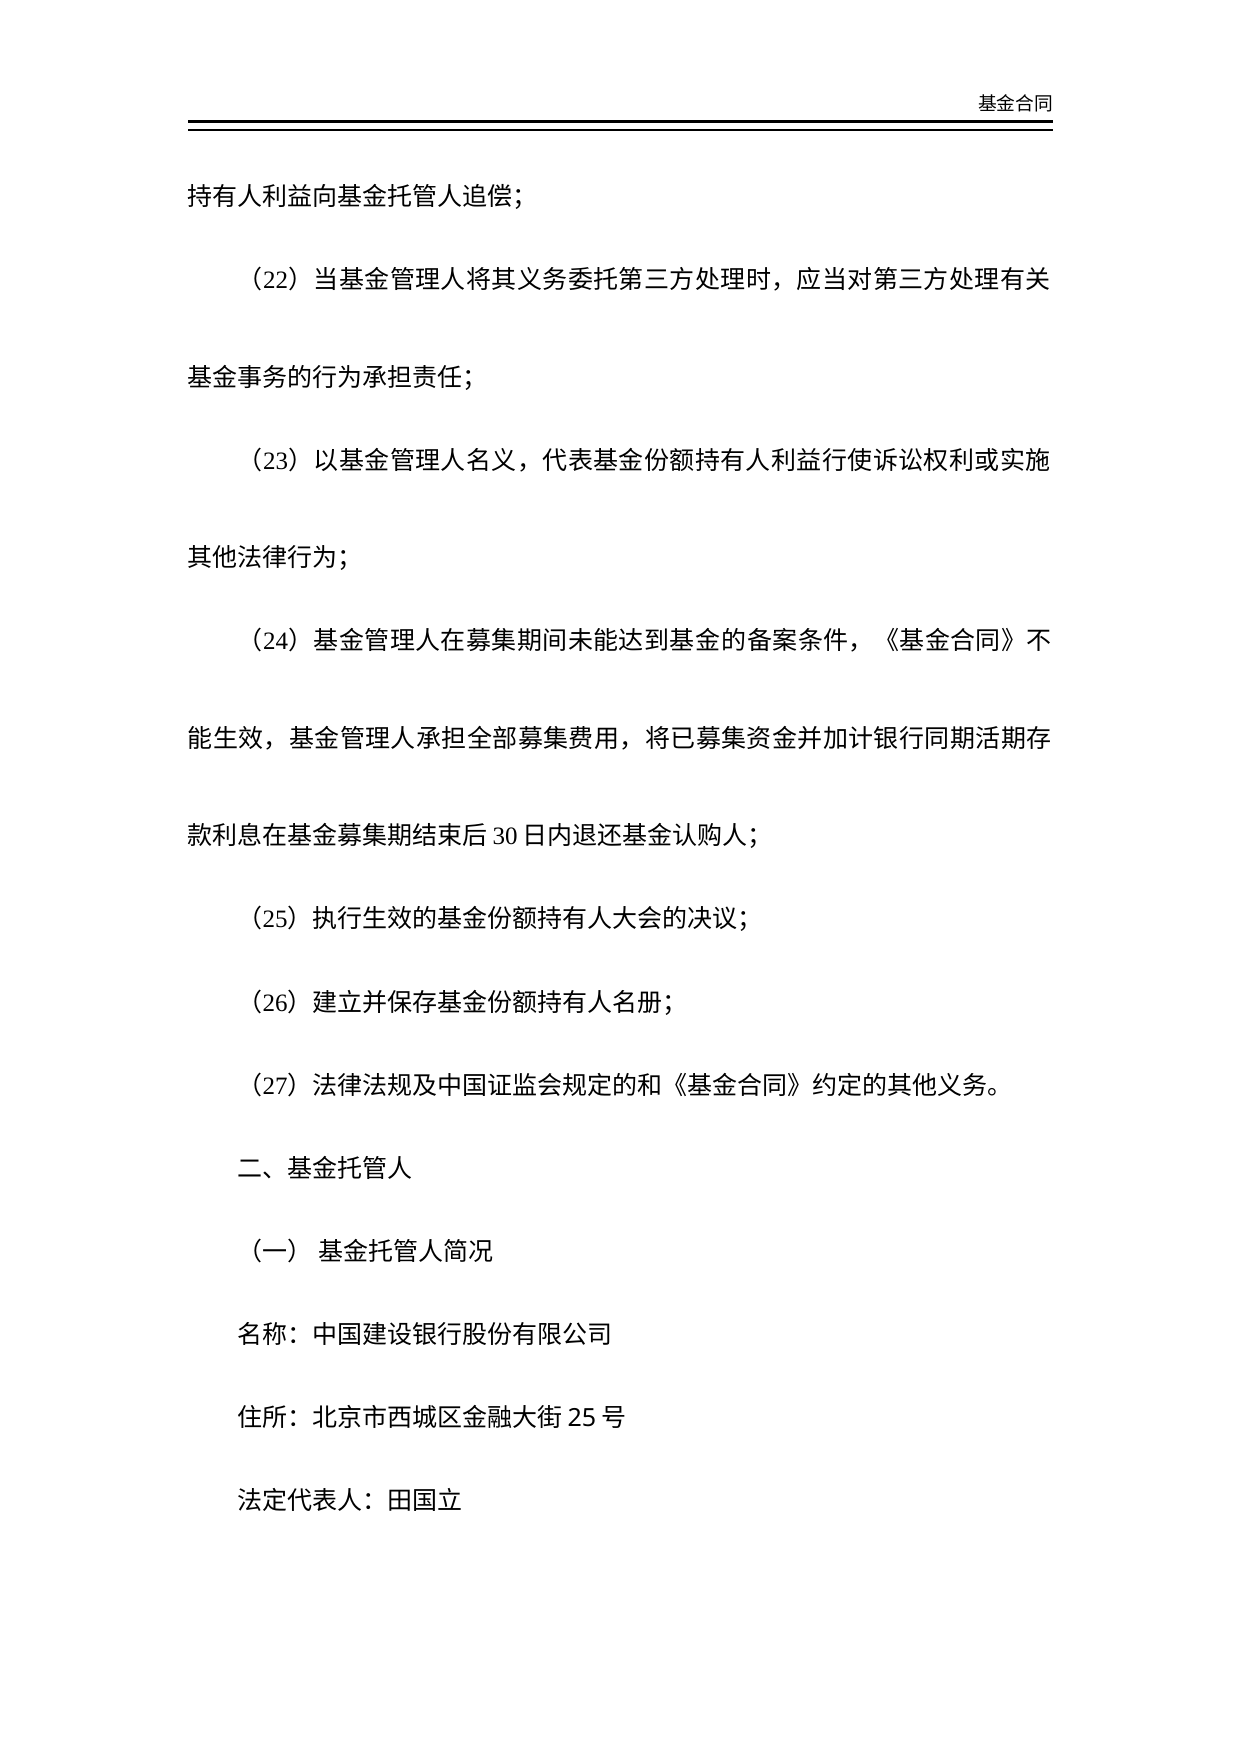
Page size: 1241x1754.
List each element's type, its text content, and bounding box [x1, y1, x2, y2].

text 名称：中国建设银行股份有限公司 [187, 1300, 1053, 1365]
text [187, 162, 1053, 227]
text （26）建立并保存基金份额持有人名册； [187, 968, 1053, 1033]
text （27）法律法规及中国证监会规定的和《基金合同》约定的其他义务。 [187, 1051, 1053, 1116]
text （23）以基金管理人名义，代表基金份额持有人利益行使诉讼权利或实施其他法律行为； [187, 426, 1053, 588]
text （一） 基金托管人简况 [187, 1217, 1053, 1282]
text 住所：北京市西城区金融大街25号 [187, 1383, 1053, 1448]
text 法定代表人：田国立 [187, 1466, 1053, 1531]
text （22）当基金管理人将其义务委托第三方处理时，应当对第三方处理有关基金事务的行为承担责任； [187, 245, 1053, 408]
text （25）执行生效的基金份额持有人大会的决议； [187, 884, 1053, 949]
text 二、基金托管人 [187, 1134, 1053, 1199]
text （24）基金管理人在募集期间未能达到基金的备案条件，《基金合同》不能生效，基金管理人承担全部募集费用，将已募集资金并加计银行同期活期存款利息在基金募集期结束后30日内退还基金认购人； [187, 606, 1053, 866]
